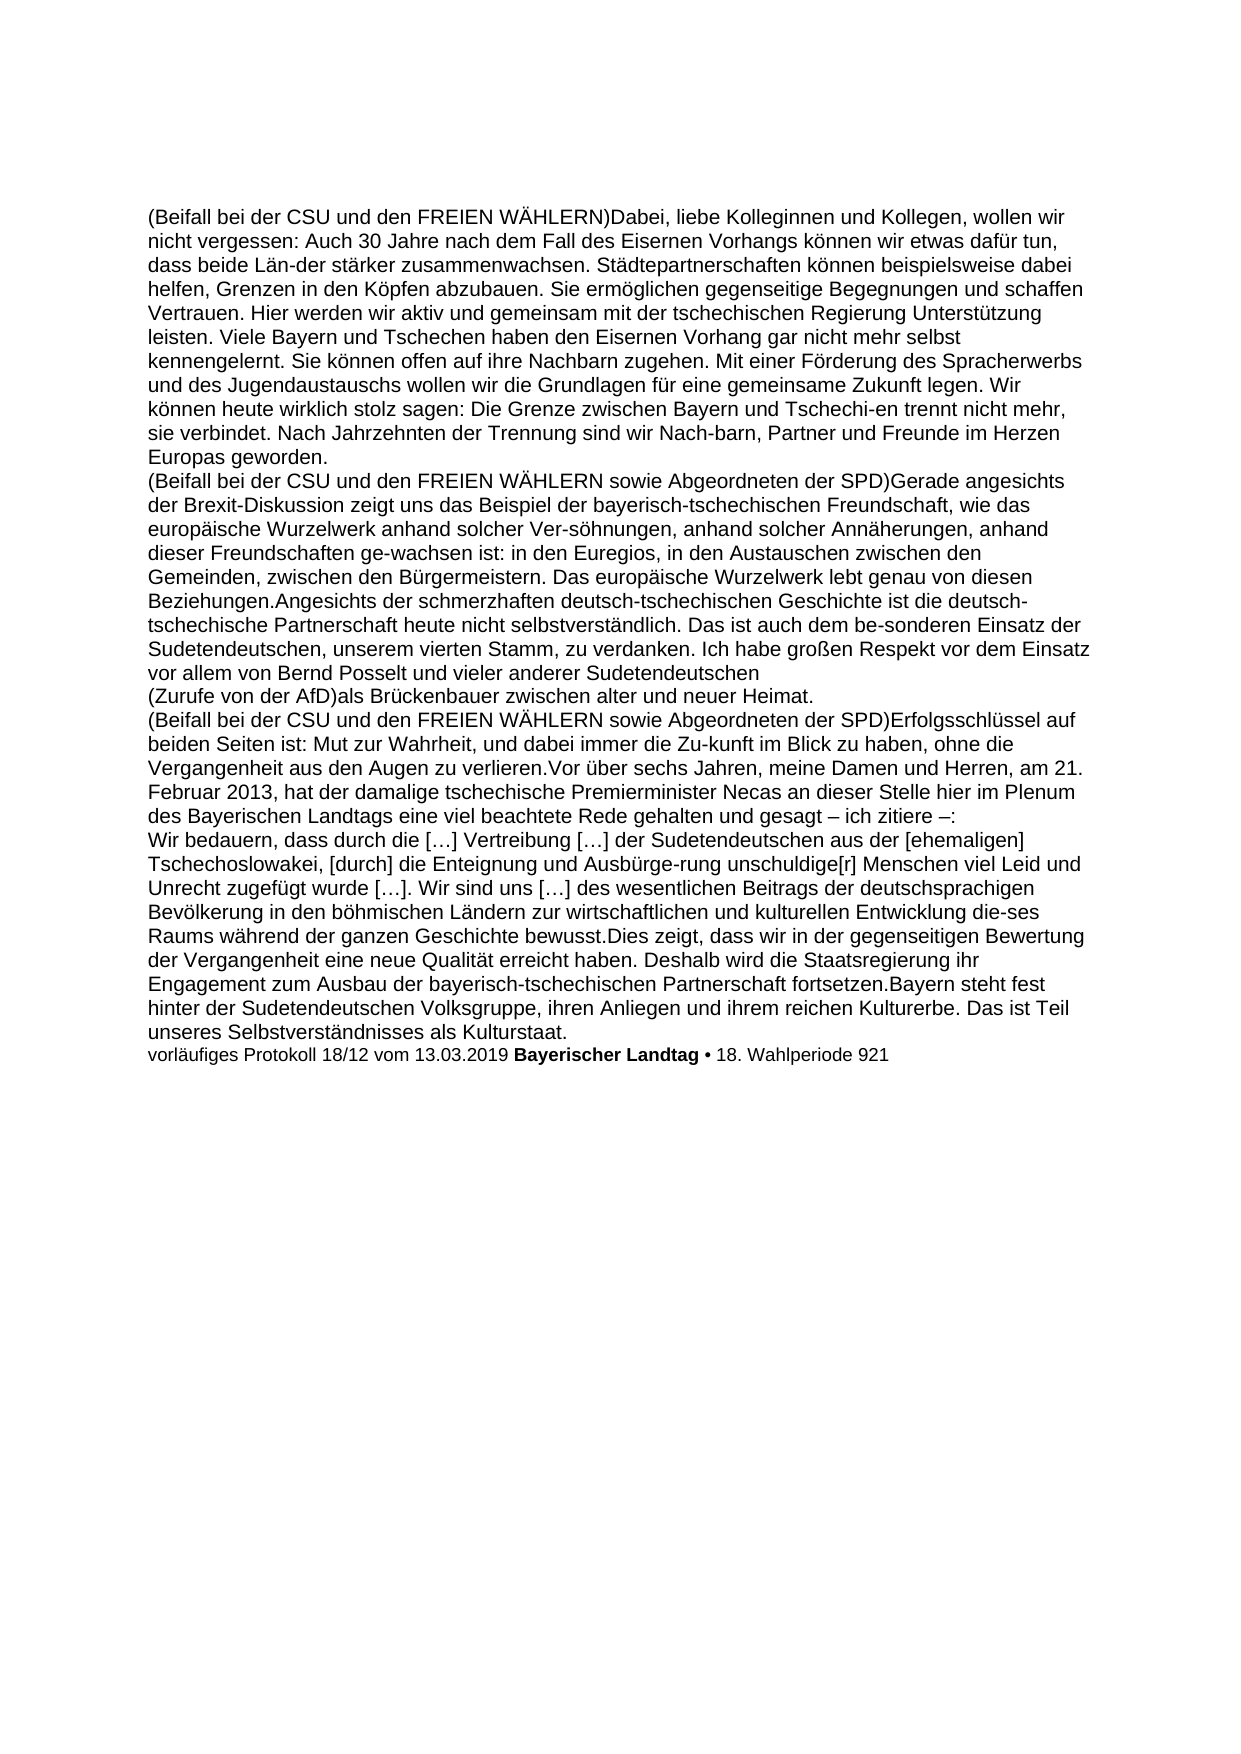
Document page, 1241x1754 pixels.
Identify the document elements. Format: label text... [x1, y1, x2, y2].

text (Beifall bei der CSU und den FREIEN WÄHLERN sowie Abgeordneten der SPD)Gerade angesichts der Brexit-Diskussion zeigt uns das Beispiel der bayerisch-tschechischen Freundschaft, wie das europäische Wurzelwerk anhand solcher Ver-söhnungen, anhand solcher Annäherungen, anhand dieser Freundschaften ge-wachsen ist: in den Euregios, in den Austauschen zwischen den Gemeinden, zwischen den Bürgermeistern. Das europäische Wurzelwerk lebt genau von diesen Beziehungen.Angesichts der schmerzhaften deutsch-tschechischen Geschichte ist die deutsch-tschechische Partnerschaft heute nicht selbstverständlich. Das ist auch dem be-sonderen Einsatz der Sudetendeutschen, unserem vierten Stamm, zu verdanken. Ich habe großen Respekt vor dem Einsatz vor allem von Bernd Posselt und vieler anderer Sudetendeutschen [148, 469, 1093, 684]
text (Beifall bei der CSU und den FREIEN WÄHLERN sowie Abgeordneten der SPD)Erfolgsschlüssel auf beiden Seiten ist: Mut zur Wahrheit, und dabei immer die Zu-kunft im Blick zu haben, ohne die Vergangenheit aus den Augen zu verlieren.Vor über sechs Jahren, meine Damen und Herren, am 21. Februar 2013, hat der damalige tschechische Premierminister Necas an dieser Stelle hier im Plenum des Bayerischen Landtags eine viel beachtete Rede gehalten und gesagt – ich zitiere –: [148, 708, 1093, 828]
text (Zurufe von der AfD)als Brückenbauer zwischen alter und neuer Heimat. [148, 684, 1093, 708]
text Wir bedauern, dass durch die […] Vertreibung […] der Sudetendeutschen aus der [ehemaligen] Tschechoslowakei, [durch] die Enteignung und Ausbürge-rung unschuldige[r] Menschen viel Leid und Unrecht zugefügt wurde […]. Wir sind uns […] des wesentlichen Beitrags der deutschsprachigen Bevölkerung in den böhmischen Ländern zur wirtschaftlichen und kulturellen Entwicklung die-ses Raums während der ganzen Geschichte bewusst.Dies zeigt, dass wir in der gegenseitigen Bewertung der Vergangenheit eine neue Qualität erreicht haben. Deshalb wird die Staatsregierung ihr Engagement zum Ausbau der bayerisch-tschechischen Partnerschaft fortsetzen.Bayern steht fest hinter der Sudetendeutschen Volksgruppe, ihren Anliegen und ihrem reichen Kulturerbe. Das ist Teil unseres Selbstverständnisses als Kulturstaat. [148, 828, 1093, 1044]
text vorläufiges Protokoll 18/12 vom 13.03.2019 Bayerischer Landtag • 18. Wahlperiode 921 [148, 1044, 1093, 1065]
text (Beifall bei der CSU und den FREIEN WÄHLERN)Dabei, liebe Kolleginnen und Kollegen, wollen wir nicht vergessen: Auch 30 Jahre nach dem Fall des Eisernen Vorhangs können wir etwas dafür tun, dass beide Län-der stärker zusammenwachsen. Städtepartnerschaften können beispielsweise dabei helfen, Grenzen in den Köpfen abzubauen. Sie ermöglichen gegenseitige Begegnungen und schaffen Vertrauen. Hier werden wir aktiv und gemeinsam mit der tschechischen Regierung Unterstützung leisten. Viele Bayern und Tschechen haben den Eisernen Vorhang gar nicht mehr selbst kennengelernt. Sie können offen auf ihre Nachbarn zugehen. Mit einer Förderung des Spracherwerbs und des Jugendaustauschs wollen wir die Grundlagen für eine gemeinsame Zukunft legen. Wir können heute wirklich stolz sagen: Die Grenze zwischen Bayern und Tschechi-en trennt nicht mehr, sie verbindet. Nach Jahrzehnten der Trennung sind wir Nach-barn, Partner und Freunde im Herzen Europas geworden. [148, 205, 1093, 469]
